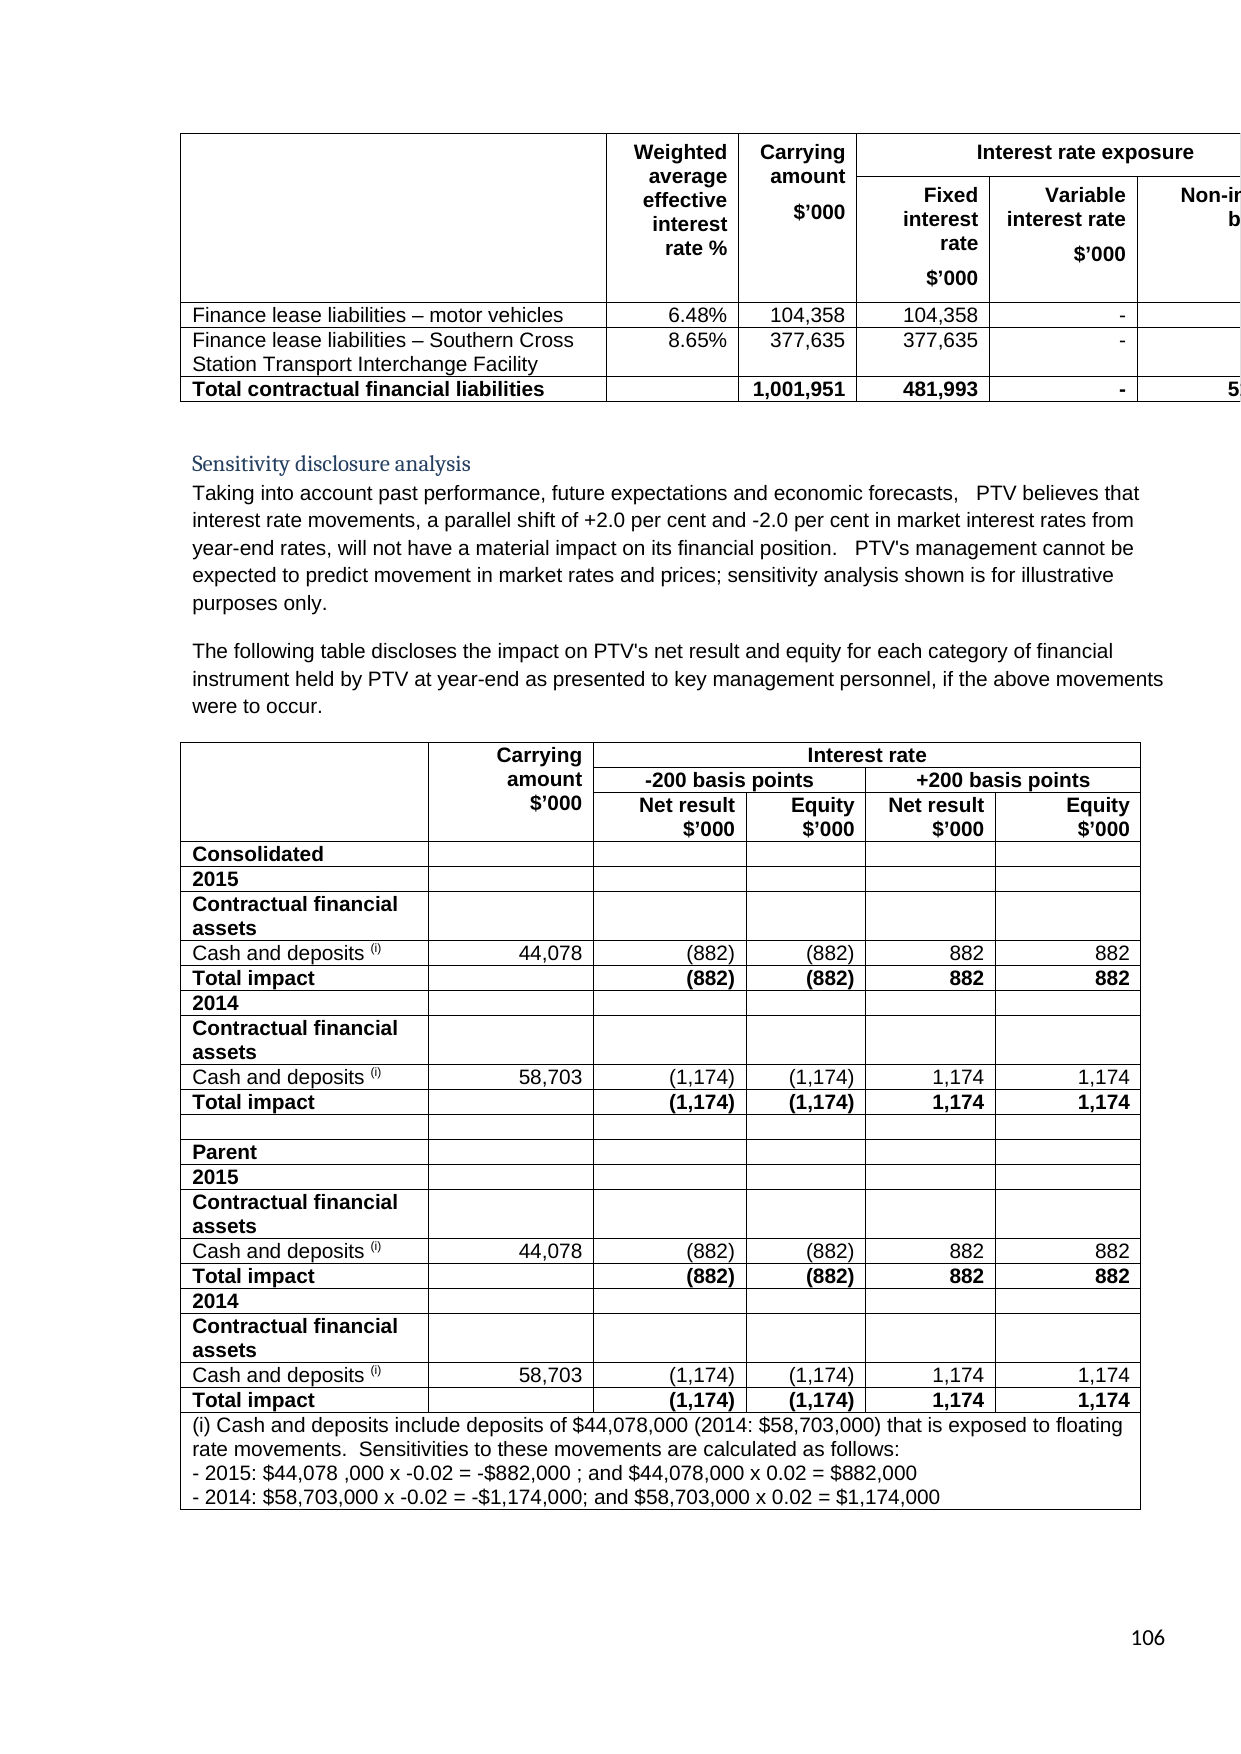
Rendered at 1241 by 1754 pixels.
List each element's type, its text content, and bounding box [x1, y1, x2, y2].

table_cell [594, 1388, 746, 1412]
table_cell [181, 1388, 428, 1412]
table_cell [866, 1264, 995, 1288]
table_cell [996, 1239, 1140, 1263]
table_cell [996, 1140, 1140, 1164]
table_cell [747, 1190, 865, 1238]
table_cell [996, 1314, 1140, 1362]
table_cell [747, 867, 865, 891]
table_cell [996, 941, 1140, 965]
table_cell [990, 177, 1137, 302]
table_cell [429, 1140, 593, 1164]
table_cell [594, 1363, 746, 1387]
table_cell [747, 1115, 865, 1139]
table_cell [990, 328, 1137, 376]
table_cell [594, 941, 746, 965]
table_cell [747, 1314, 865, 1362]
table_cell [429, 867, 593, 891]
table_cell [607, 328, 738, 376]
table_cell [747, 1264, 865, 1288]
text Taking into account past performance, future expectations and economic forecasts, PTV believes that interest rate movements, a parallel shift of +2.0 per cent and -2.0 per cent in market interest rates from year-end rates, will not have a material impact on its financial position. PTV's management cannot be expected to predict movement in market rates and prices; sensitivity analysis shown is for illustrative purposes only. [192, 481, 1165, 614]
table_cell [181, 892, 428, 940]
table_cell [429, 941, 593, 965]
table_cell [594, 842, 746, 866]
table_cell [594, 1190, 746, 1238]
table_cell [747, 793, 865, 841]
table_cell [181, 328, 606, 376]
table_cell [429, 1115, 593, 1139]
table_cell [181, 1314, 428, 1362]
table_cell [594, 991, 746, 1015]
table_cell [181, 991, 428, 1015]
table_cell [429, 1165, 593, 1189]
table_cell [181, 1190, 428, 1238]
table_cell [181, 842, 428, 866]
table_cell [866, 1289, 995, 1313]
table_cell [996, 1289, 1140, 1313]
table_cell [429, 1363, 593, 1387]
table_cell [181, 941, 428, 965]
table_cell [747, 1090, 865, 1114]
text The following table discloses the impact on PTV's net result and equity for each category of financial instrument held by PTV at year-end as presented to key management personnel, if the above movements were to occur. [192, 639, 1165, 718]
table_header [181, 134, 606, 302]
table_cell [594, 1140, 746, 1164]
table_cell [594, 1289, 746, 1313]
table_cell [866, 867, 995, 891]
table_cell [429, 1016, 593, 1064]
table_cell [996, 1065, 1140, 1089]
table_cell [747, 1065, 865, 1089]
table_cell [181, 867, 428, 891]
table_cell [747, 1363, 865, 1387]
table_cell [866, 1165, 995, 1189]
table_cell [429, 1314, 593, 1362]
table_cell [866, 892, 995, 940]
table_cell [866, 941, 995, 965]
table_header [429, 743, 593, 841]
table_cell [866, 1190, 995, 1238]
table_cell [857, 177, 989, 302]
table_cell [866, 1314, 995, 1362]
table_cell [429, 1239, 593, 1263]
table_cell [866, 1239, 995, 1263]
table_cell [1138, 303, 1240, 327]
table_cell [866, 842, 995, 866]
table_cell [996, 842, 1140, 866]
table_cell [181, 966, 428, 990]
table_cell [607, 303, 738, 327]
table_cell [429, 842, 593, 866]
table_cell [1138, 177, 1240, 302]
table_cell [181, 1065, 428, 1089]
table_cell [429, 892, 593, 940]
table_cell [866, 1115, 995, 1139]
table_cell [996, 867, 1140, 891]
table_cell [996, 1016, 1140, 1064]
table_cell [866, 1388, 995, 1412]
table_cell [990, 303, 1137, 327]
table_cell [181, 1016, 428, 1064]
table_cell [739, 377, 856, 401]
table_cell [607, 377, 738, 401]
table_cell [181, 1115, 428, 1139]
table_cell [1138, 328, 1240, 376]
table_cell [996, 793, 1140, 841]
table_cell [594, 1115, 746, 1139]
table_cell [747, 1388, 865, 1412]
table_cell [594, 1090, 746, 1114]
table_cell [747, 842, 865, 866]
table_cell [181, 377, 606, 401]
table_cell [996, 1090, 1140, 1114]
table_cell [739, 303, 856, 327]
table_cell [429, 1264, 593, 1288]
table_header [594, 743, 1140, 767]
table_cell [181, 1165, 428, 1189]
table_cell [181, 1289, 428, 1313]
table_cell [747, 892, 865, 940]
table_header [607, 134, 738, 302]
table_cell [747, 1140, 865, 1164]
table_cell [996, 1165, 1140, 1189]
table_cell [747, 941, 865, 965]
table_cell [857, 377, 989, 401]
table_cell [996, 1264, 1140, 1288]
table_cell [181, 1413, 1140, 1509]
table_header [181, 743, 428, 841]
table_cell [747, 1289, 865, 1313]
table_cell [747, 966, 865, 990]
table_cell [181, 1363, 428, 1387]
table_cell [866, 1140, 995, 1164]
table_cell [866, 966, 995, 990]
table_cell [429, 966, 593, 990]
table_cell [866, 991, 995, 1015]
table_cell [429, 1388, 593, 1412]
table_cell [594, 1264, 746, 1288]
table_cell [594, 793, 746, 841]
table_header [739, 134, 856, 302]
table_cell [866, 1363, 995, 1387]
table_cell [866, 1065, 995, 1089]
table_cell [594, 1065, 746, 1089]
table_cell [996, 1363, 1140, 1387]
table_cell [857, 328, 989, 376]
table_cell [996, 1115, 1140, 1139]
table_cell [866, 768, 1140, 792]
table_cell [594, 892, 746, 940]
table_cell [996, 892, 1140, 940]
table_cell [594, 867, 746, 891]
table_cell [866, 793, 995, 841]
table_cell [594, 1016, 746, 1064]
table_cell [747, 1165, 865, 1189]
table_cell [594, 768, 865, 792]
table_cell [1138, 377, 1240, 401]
subtitle Sensitivity disclosure analysis [192, 450, 1165, 477]
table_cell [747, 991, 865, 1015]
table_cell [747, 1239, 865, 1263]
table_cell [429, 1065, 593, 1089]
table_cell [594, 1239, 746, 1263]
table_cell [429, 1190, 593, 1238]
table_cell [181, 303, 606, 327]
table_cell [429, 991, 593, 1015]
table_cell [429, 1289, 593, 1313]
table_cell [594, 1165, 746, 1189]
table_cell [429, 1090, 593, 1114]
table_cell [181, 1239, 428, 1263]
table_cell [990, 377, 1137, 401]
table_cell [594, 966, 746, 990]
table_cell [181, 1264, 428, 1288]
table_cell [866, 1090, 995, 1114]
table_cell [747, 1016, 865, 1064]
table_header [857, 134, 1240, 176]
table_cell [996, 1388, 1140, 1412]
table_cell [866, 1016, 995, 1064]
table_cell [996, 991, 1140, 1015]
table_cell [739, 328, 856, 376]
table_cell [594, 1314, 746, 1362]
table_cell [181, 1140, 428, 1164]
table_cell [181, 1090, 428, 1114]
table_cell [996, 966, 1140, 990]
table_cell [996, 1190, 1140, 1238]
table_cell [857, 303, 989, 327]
